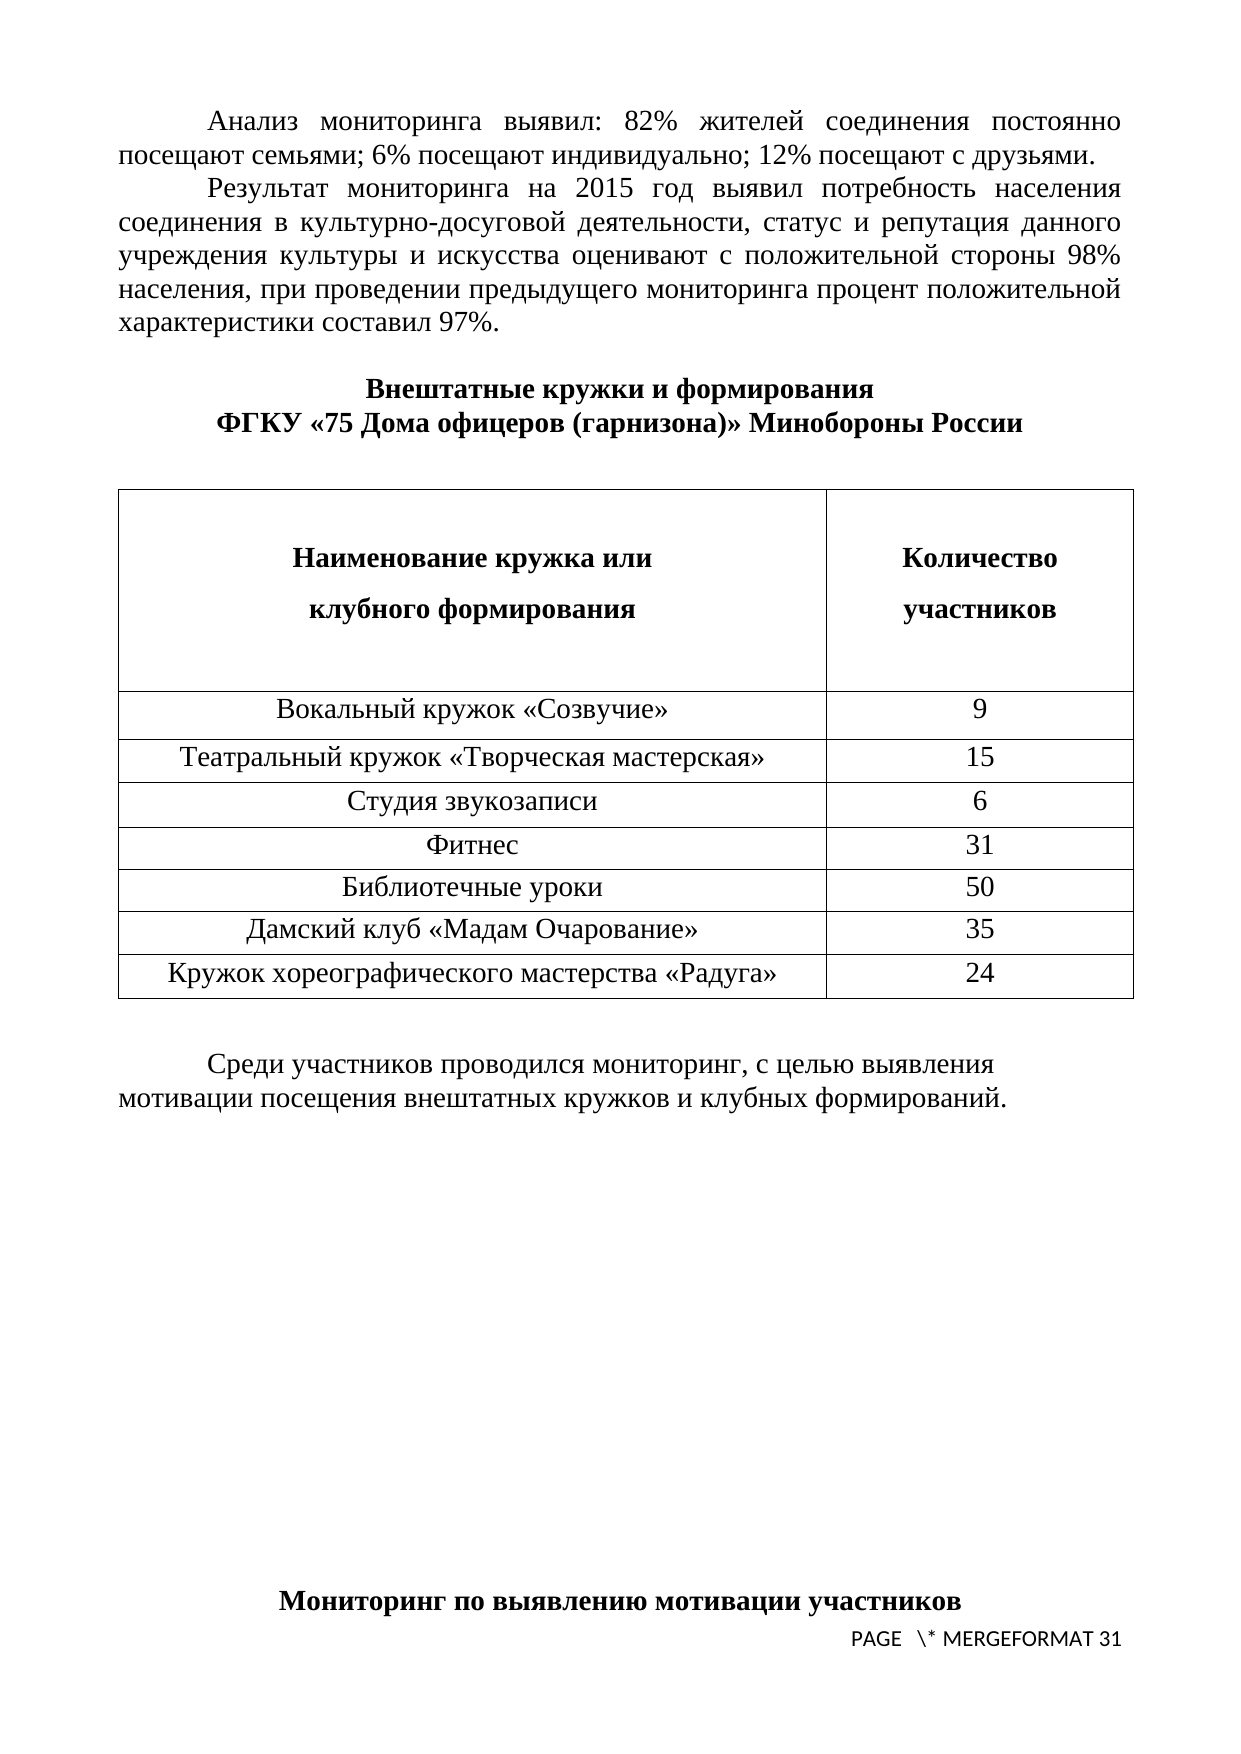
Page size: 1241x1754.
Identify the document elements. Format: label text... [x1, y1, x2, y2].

text ФГКУ «75 Дома офицеров (гарнизона)» Минобороны России [117, 405, 1122, 439]
table_cell Студия звукозаписи [119, 783, 826, 827]
table_cell Дамский клуб «Мадам Очарование» [119, 912, 826, 954]
table_cell Театральный кружок «Творческая мастерская» [119, 740, 826, 782]
text Результат мониторинга на 2015 год выявил потребность населения соединения в культурно-досуговой деятельности, статус и репутация данного учреждения культуры и искусства оценивают с положительной стороны 98% населения, при проведении предыдущего мониторинга процент положительной характеристики составил 97%. [118, 170, 1122, 338]
table_cell 6 [827, 783, 1133, 827]
table_cell Вокальный кружок «Созвучие» [119, 692, 826, 739]
table_cell Библиотечные уроки [119, 870, 826, 911]
text Среди участников проводился мониторинг, с целью выявления мотивации посещения внештатных кружков и клубных формирований. [118, 1047, 1122, 1114]
table_cell Кружок хореографического мастерства «Радуга» [119, 955, 826, 998]
table_cell 50 [827, 870, 1133, 911]
text Мониторинг по выявлению мотивации участников [119, 1555, 1122, 1624]
table_header Количество участников [827, 490, 1133, 691]
text Анализ мониторинга выявил: 82% жителей соединения постоянно посещают семьями; 6% посещают индивидуально; 12% посещают с друзьями. [118, 103, 1122, 170]
table_header Наименование кружка или клубного формирования [119, 490, 826, 691]
table_cell 15 [827, 740, 1133, 782]
table_cell 24 [827, 955, 1133, 998]
table_cell 31 [827, 828, 1133, 868]
table_cell Фитнес [119, 828, 826, 868]
text Внештатные кружки и формирования [117, 372, 1122, 405]
table_cell 9 [827, 692, 1133, 739]
table_cell 35 [827, 912, 1133, 954]
